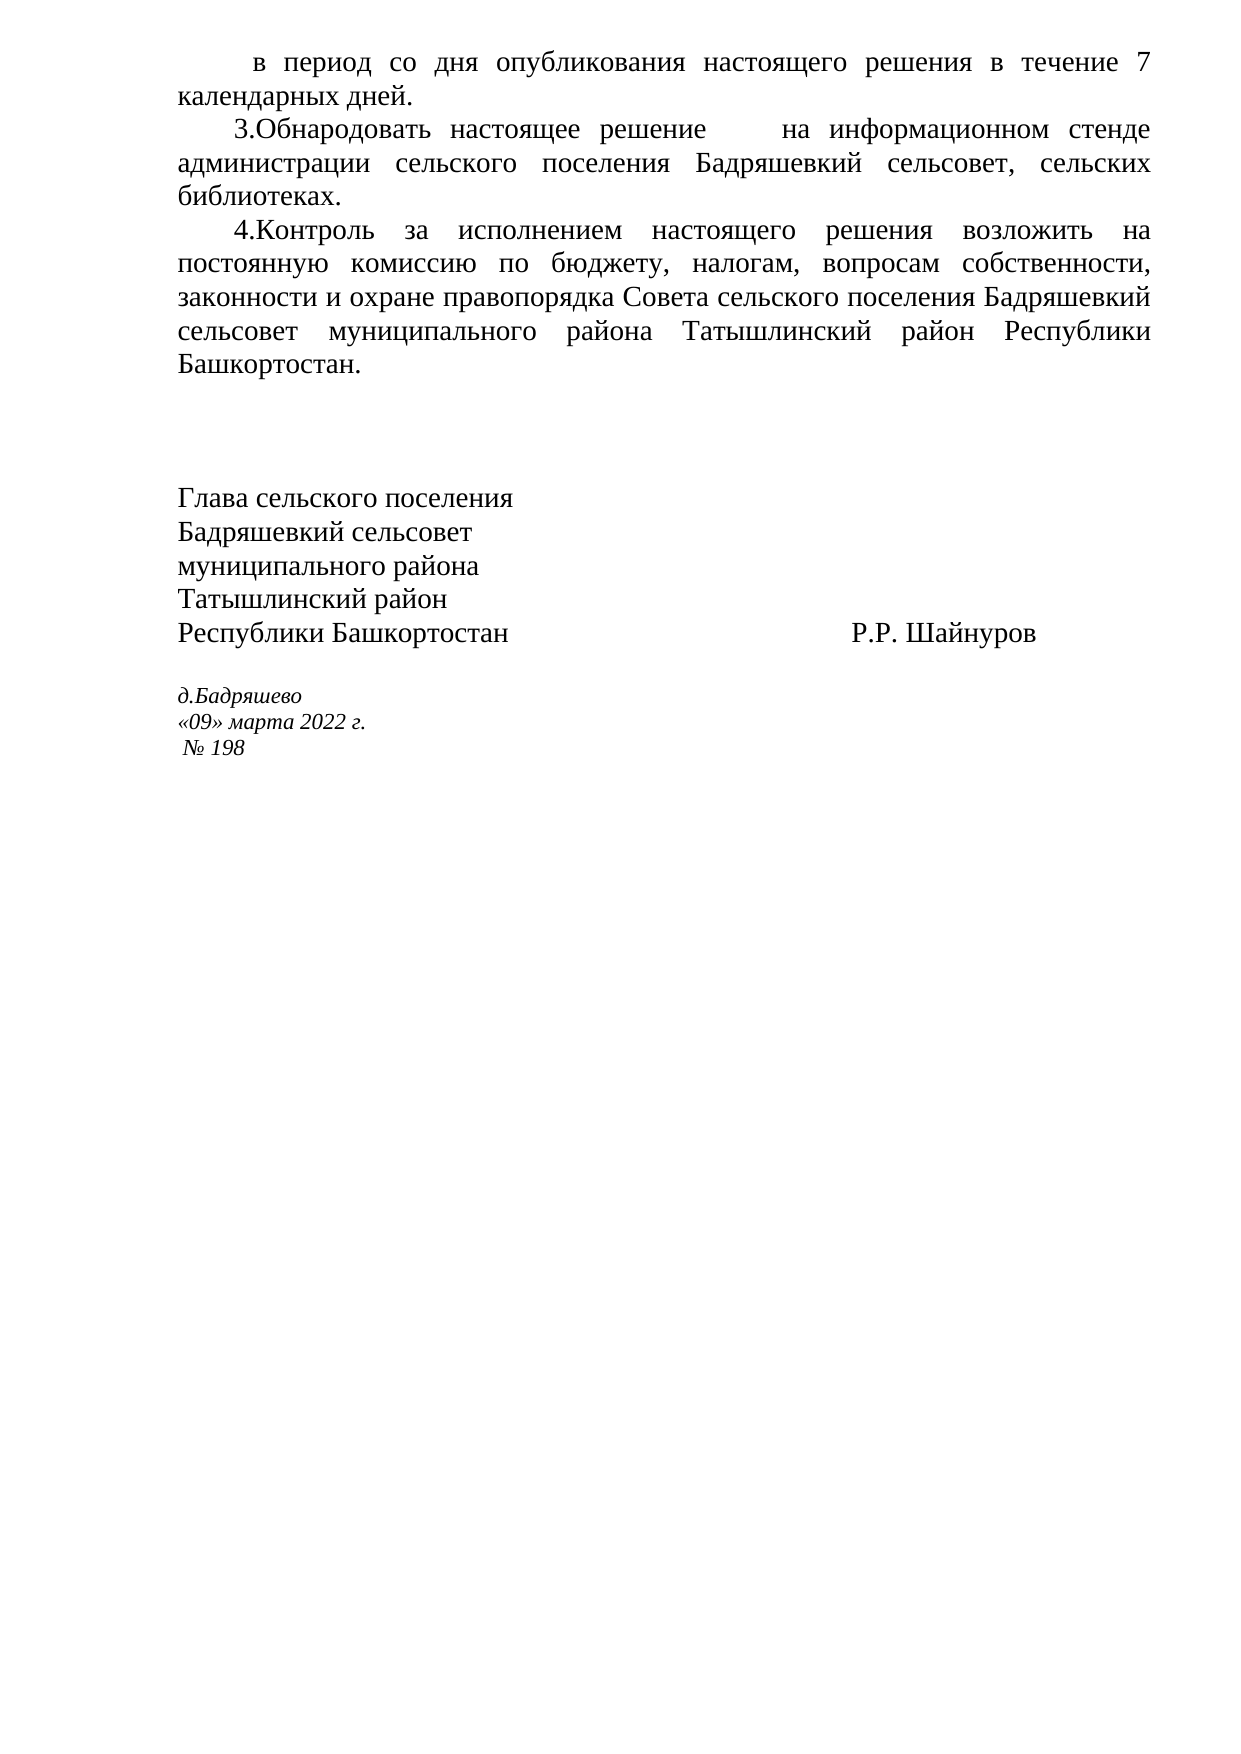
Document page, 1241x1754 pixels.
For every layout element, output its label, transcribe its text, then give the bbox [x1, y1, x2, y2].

text № 198 [177, 734, 1152, 761]
text «09» марта 2022 г. [177, 708, 1152, 734]
text в период со дня опубликования настоящего решения в течение 7 календарных дней. [177, 44, 1152, 111]
text 3.Обнародовать настоящее решение на информационном стенде администрации сельского поселения Бадряшевкий сельсовет, сельских библиотеках. [177, 111, 1152, 212]
text Татышлинский район [177, 581, 1152, 615]
text Глава сельского поселения [177, 481, 1152, 514]
text д.Бадряшево [177, 682, 1152, 708]
text Республики Башкортостан Р.Р. Шайнуров [177, 615, 1152, 648]
text муниципального района [177, 548, 1152, 581]
text 4.Контроль за исполнением настоящего решения возложить на постоянную комиссию по бюджету, налогам, вопросам собственности, законности и охране правопорядка Совета сельского поселения Бадряшевкий сельсовет муниципального района Татышлинский район Республики Башкортостан. [177, 212, 1152, 380]
text Бадряшевкий сельсовет [177, 514, 1152, 548]
